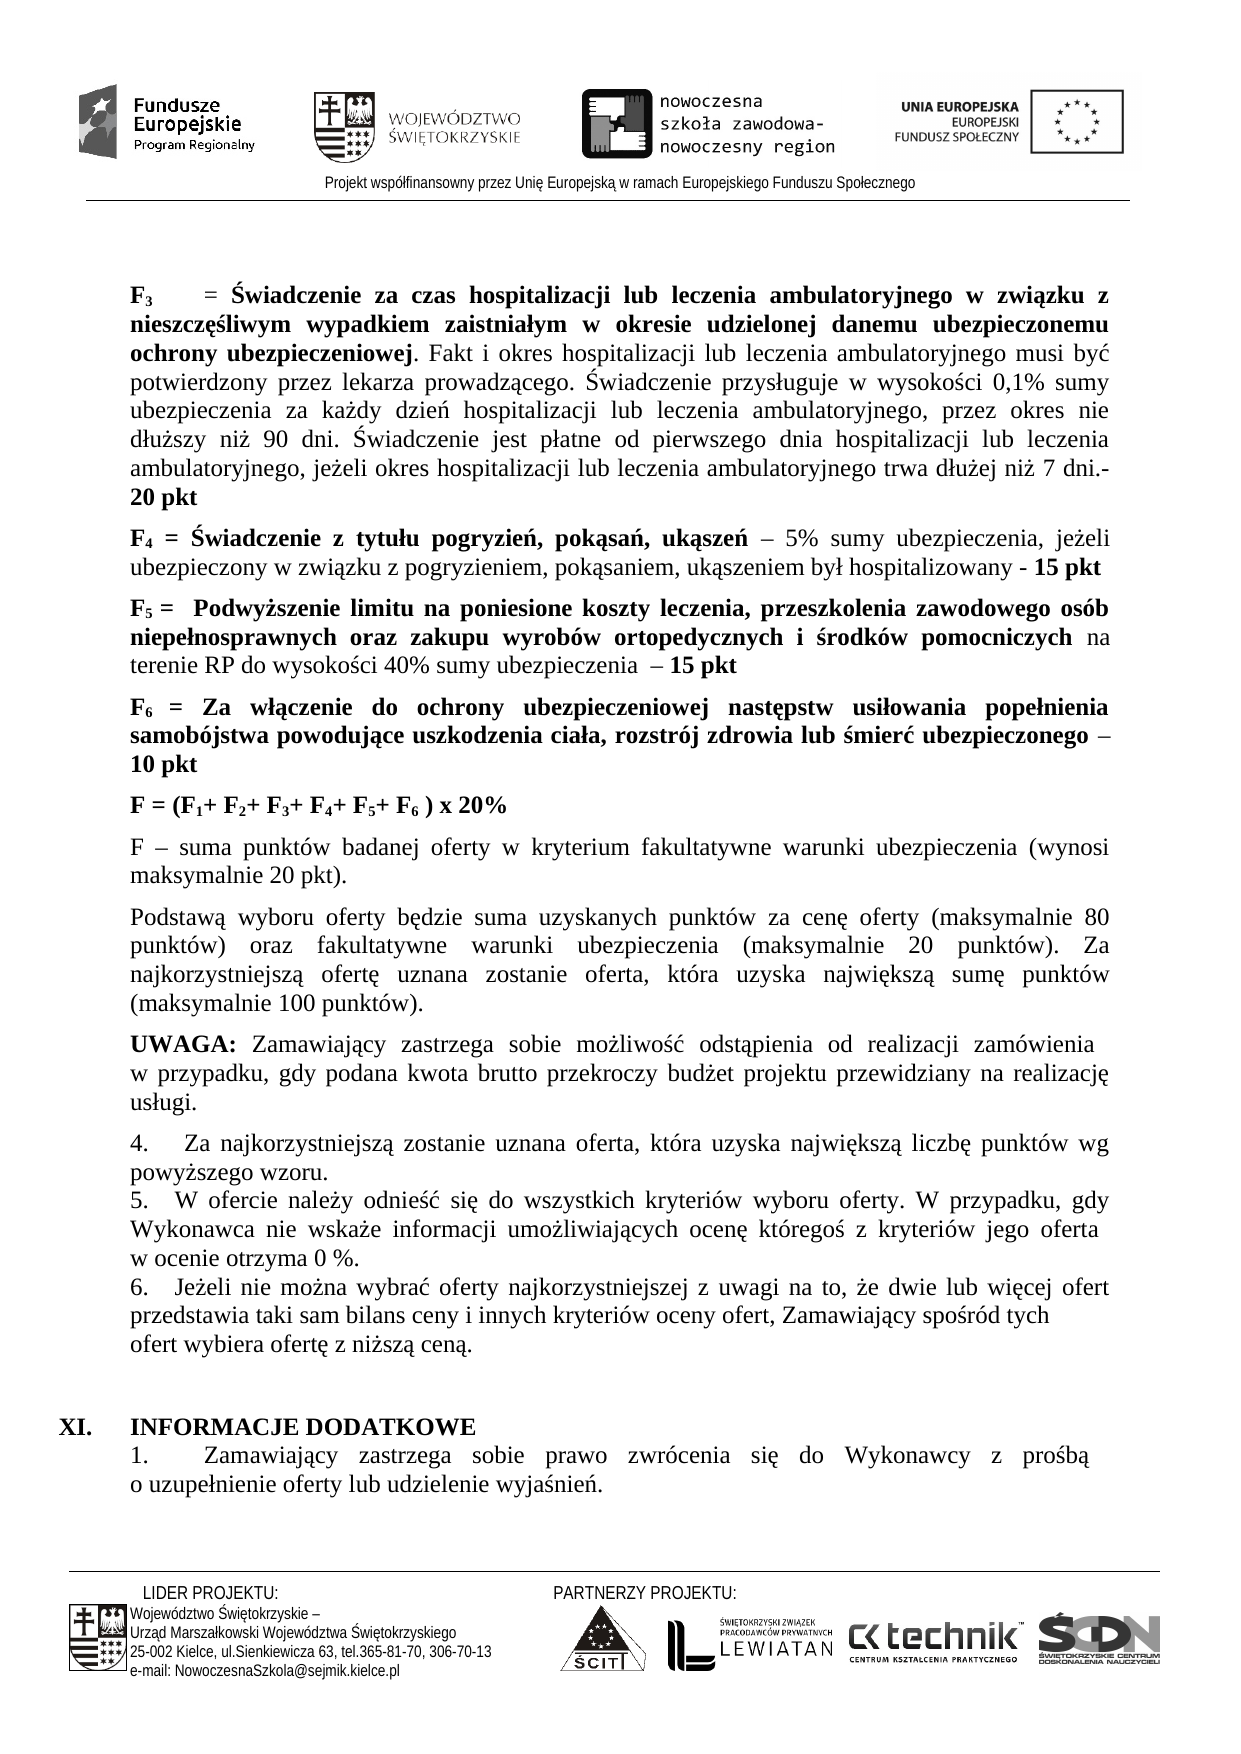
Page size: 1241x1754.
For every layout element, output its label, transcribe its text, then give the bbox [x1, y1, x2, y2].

picture [876, 72, 1142, 171]
subtitle F5 = Podwyższenie limitu na poniesione koszty leczenia, przeszkolenia zawodowego osób niepełnosprawnych oraz zakupu wyrobów ortopedycznych i środków pomocniczych na terenie RP do wysokości 40% sumy ubezpieczenia – 15 pkt [130, 593, 1110, 679]
list W ofercie należy odnieść się do wszystkich kryteriów wyboru oferty. W przypadku, gdy Wykonawca nie wskaże informacji umożliwiających ocenę któregoś z kryteriów jego oferta w ocenie otrzyma 0 %. [130, 1186, 1110, 1272]
picture [70, 1605, 126, 1670]
text F6 = Za włączenie do ochrony ubezpieczeniowej następstw usiłowania popełnienia samobójstwa powodujące uszkodzenia ciała, rozstrój zdrowia lub śmierć ubezpieczonego – 10 pkt [130, 692, 1110, 778]
text UWAGA: Zamawiający zastrzega sobie możliwość odstąpienia od realizacji zamówienia w przypadku, gdy podana kwota brutto przekroczy budżet projektu przewidziany na realizację usługi. [130, 1029, 1110, 1116]
picture [668, 1617, 832, 1671]
text Podstawą wyboru oferty będzie suma uzyskanych punktów za cenę oferty (maksymalnie 80 punktów) oraz fakultatywne warunki ubezpieczenia (maksymalnie 20 punktów). Za najkorzystniejszą ofertę uznana zostanie oferta, która uzyska największą sumę punktów (maksymalnie 100 punktów). [130, 902, 1110, 1017]
list INFORMACJE DODATKOWE [92, 1412, 1110, 1441]
text F = (F1+ F2+ F3+ F4+ F5+ F6 ) x 20% [130, 791, 1110, 819]
picture [835, 1616, 1033, 1671]
text F – suma punktów badanej oferty w kryterium fakultatywne warunki ubezpieczenia (wynosi maksymalnie 20 pkt). [130, 832, 1110, 889]
picture [575, 80, 842, 168]
picture [1039, 1612, 1160, 1664]
subtitle F3 = Świadczenie za czas hospitalizacji lub leczenia ambulatoryjnego w związku z nieszczęśliwym wypadkiem zaistniałym w okresie udzielonej danemu ubezpieczonemu ochrony ubezpieczeniowej. Fakt i okres hospitalizacji lub leczenia ambulatoryjnego musi być potwierdzony przez lekarza prowadzącego. Świadczenie przysługuje w wysokości 0,1% sumy ubezpieczenia za każdy dzień hospitalizacji lub leczenia ambulatoryjnego, przez okres nie dłuższy niż 90 dni. Świadczenie jest płatne od pierwszego dnia hospitalizacji lub leczenia ambulatoryjnego, jeżeli okres hospitalizacji lub leczenia ambulatoryjnego trwa dłużej niż 7 dni.- 20 pkt [130, 281, 1110, 511]
list Za najkorzystniejszą zostanie uznana oferta, która uzyska największą liczbę punktów wg powyższego wzoru. [130, 1128, 1110, 1186]
list Jeżeli nie można wybrać oferty najkorzystniejszej z uwagi na to, że dwie lub więcej ofert przedstawia taki sam bilans ceny i innych kryteriów oceny ofert, Zamawiający spośród tych [130, 1272, 1110, 1329]
picture [314, 92, 520, 163]
picture [60, 65, 273, 177]
list ofert wybiera ofertę z niższą ceną. [130, 1329, 1110, 1358]
list Zamawiający zastrzega sobie prawo zwrócenia się do Wykonawcy z prośbą o uzupełnienie oferty lub udzielenie wyjaśnień. [130, 1441, 1110, 1498]
text F4 = Świadczenie z tytułu pogryzień, pokąsań, ukąszeń – 5% sumy ubezpieczenia, jeżeli ubezpieczony w związku z pogryzieniem, pokąsaniem, ukąszeniem był hospitalizowany - 15 pkt [130, 523, 1110, 581]
picture [560, 1605, 646, 1671]
